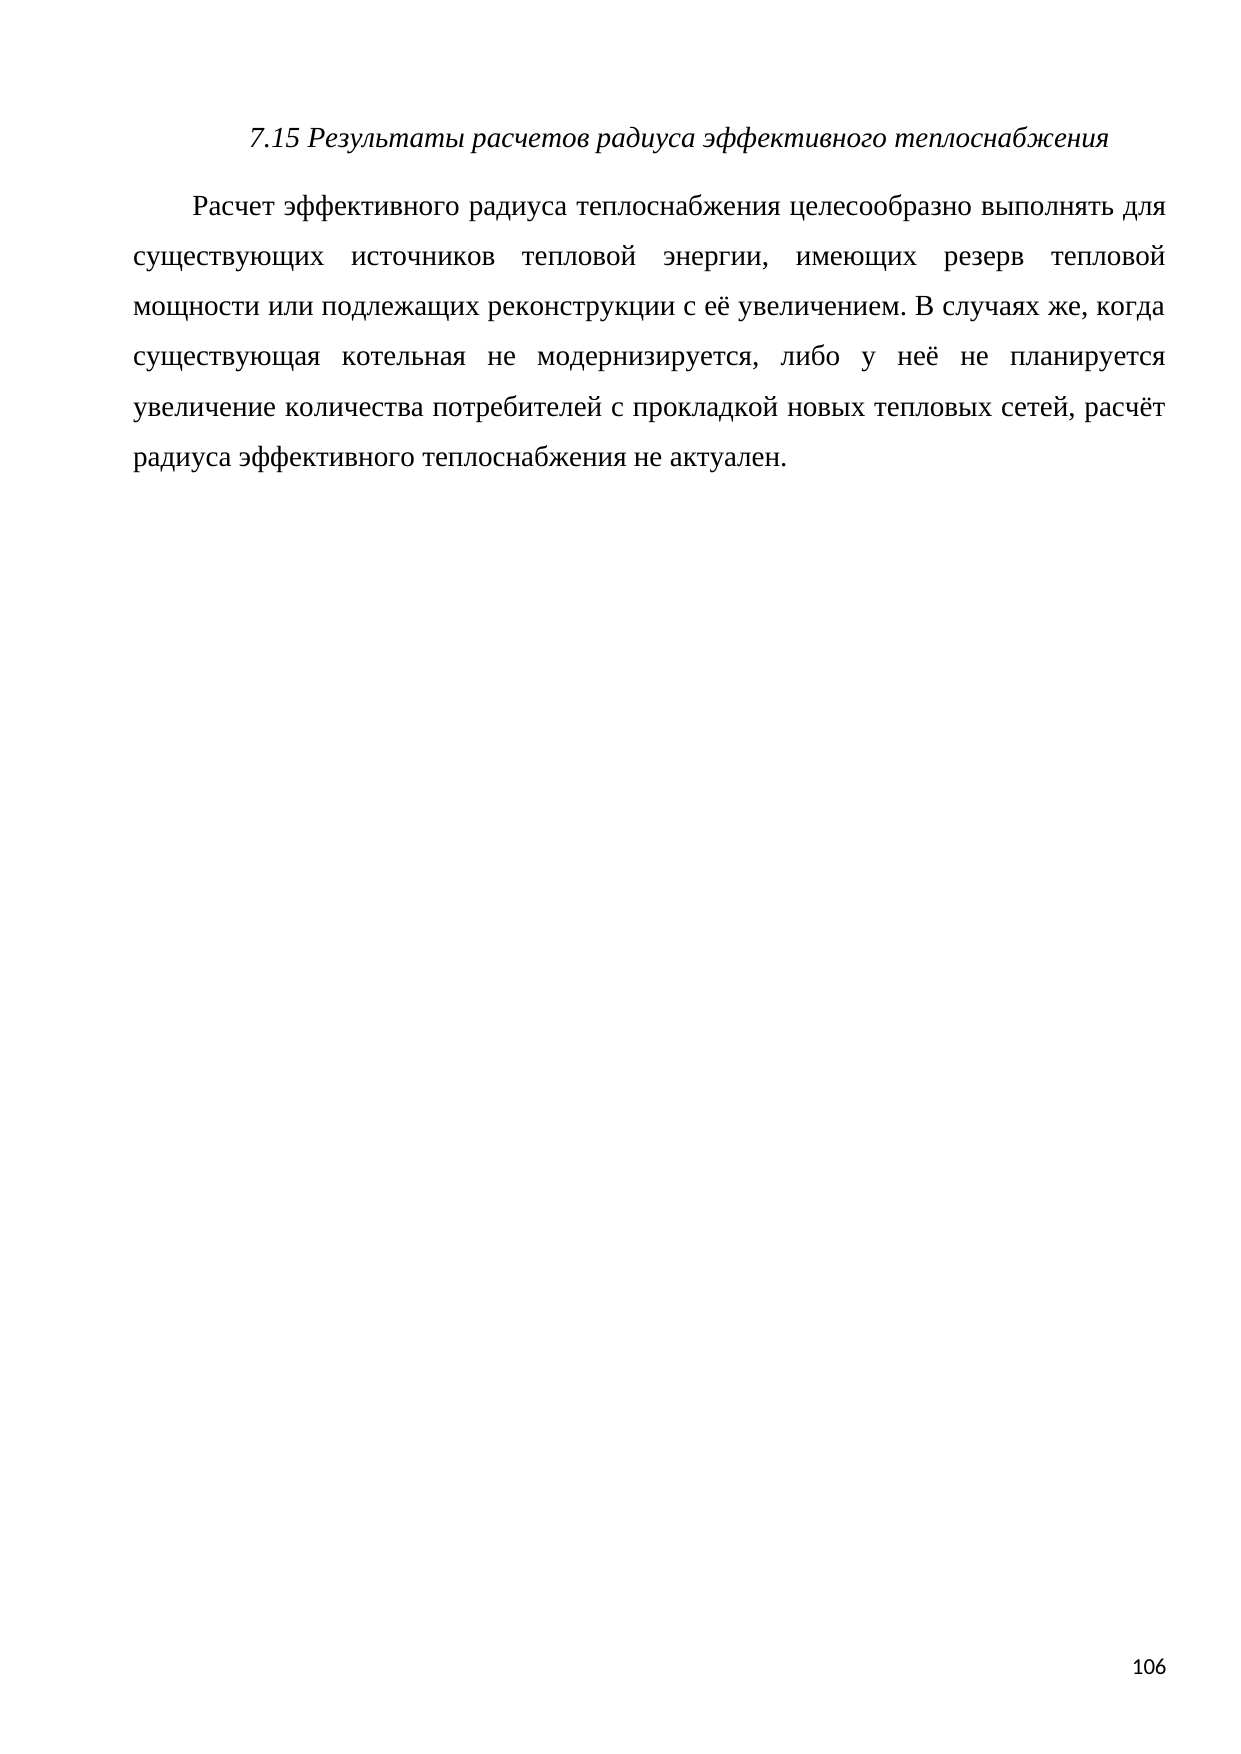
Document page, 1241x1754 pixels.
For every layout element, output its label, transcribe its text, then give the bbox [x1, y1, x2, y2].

text Расчет эффективного радиуса теплоснабжения целесообразно выполнять для существующих источников тепловой энергии, имеющих резерв тепловой мощности или подлежащих реконструкции с её увеличением. В случаях же, когда существующая котельная не модернизируется, либо у неё не планируется увеличение количества потребителей с прокладкой новых тепловых сетей, расчёт радиуса эффективного теплоснабжения не актуален. [133, 188, 1166, 473]
text 7.15 Результаты расчетов радиуса эффективного теплоснабжения [133, 121, 1166, 154]
